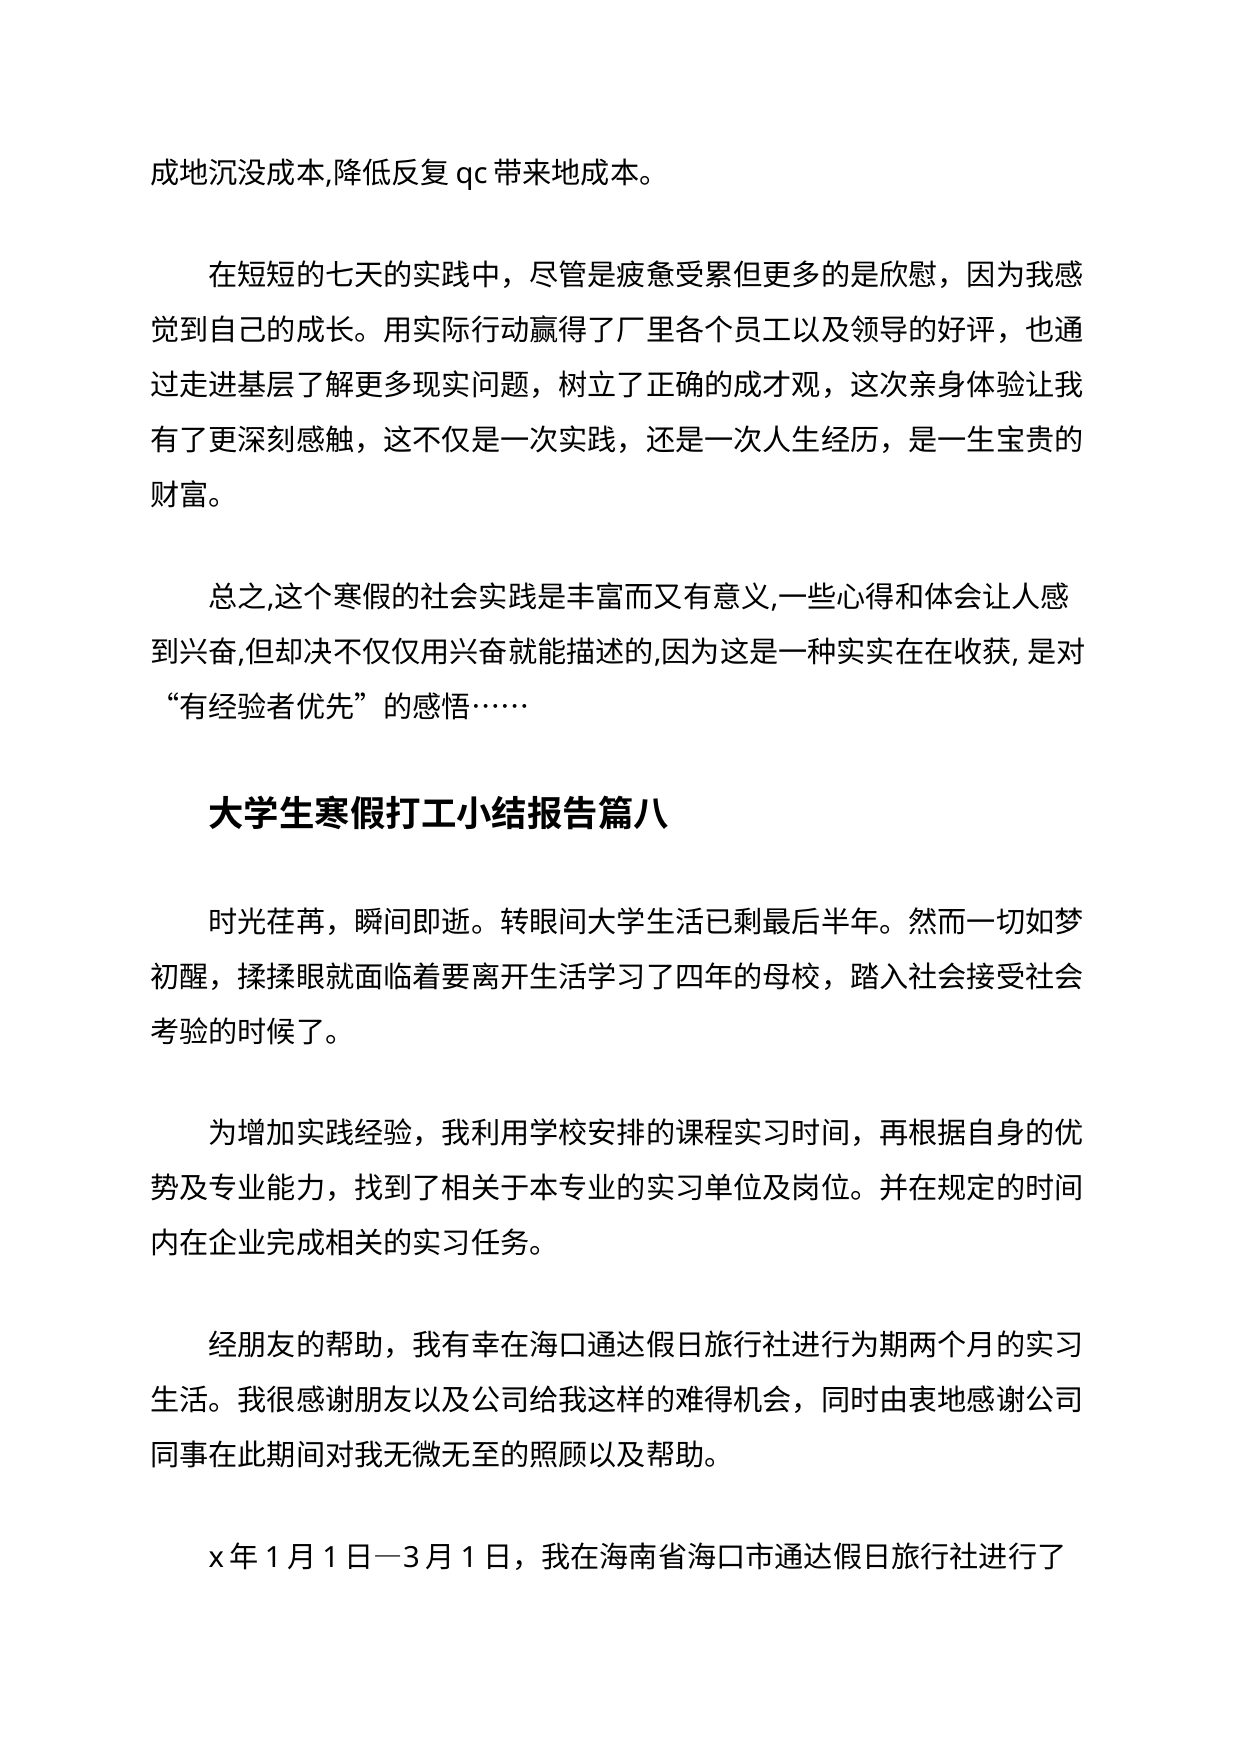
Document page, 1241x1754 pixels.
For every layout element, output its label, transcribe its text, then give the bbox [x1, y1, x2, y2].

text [150, 1533, 1090, 1576]
text 经朋友的帮助，我有幸在海口通达假日旅行社进行为期两个月的实习生活。我很感谢朋友以及公司给我这样的难得机会，同时由衷地感谢公司同事在此期间对我无微无至的照顾以及帮助。 [150, 1322, 1090, 1474]
text 在短短的七天的实践中，尽管是疲惫受累但更多的是欣慰，因为我感觉到自己的成长。用实际行动赢得了厂里各个员工以及领导的好评，也通过走进基层了解更多现实问题，树立了正确的成才观，这次亲身体验让我有了更深刻感触，这不仅是一次实践，还是一次人生经历，是一生宝贵的财富。 [150, 252, 1090, 514]
text 时光荏苒，瞬间即逝。转眼间大学生活已剩最后半年。然而一切如梦初醒，揉揉眼就面临着要离开生活学习了四年的母校，踏入社会接受社会考验的时候了。 [150, 898, 1090, 1051]
text 总之,这个寒假的社会实践是丰富而又有意义,一些心得和体会让人感到兴奋,但却决不仅仅用兴奋就能描述的,因为这是一种实实在在收获, 是对“有经验者优先”的感悟…… [150, 573, 1090, 726]
text 为增加实践经验，我利用学校安排的课程实习时间，再根据自身的优势及专业能力，找到了相关于本专业的实习单位及岗位。并在规定的时间内在企业完成相关的实习任务。 [150, 1110, 1090, 1262]
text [150, 150, 1090, 192]
text 大学生寒假打工小结报告篇八 [150, 785, 1090, 836]
